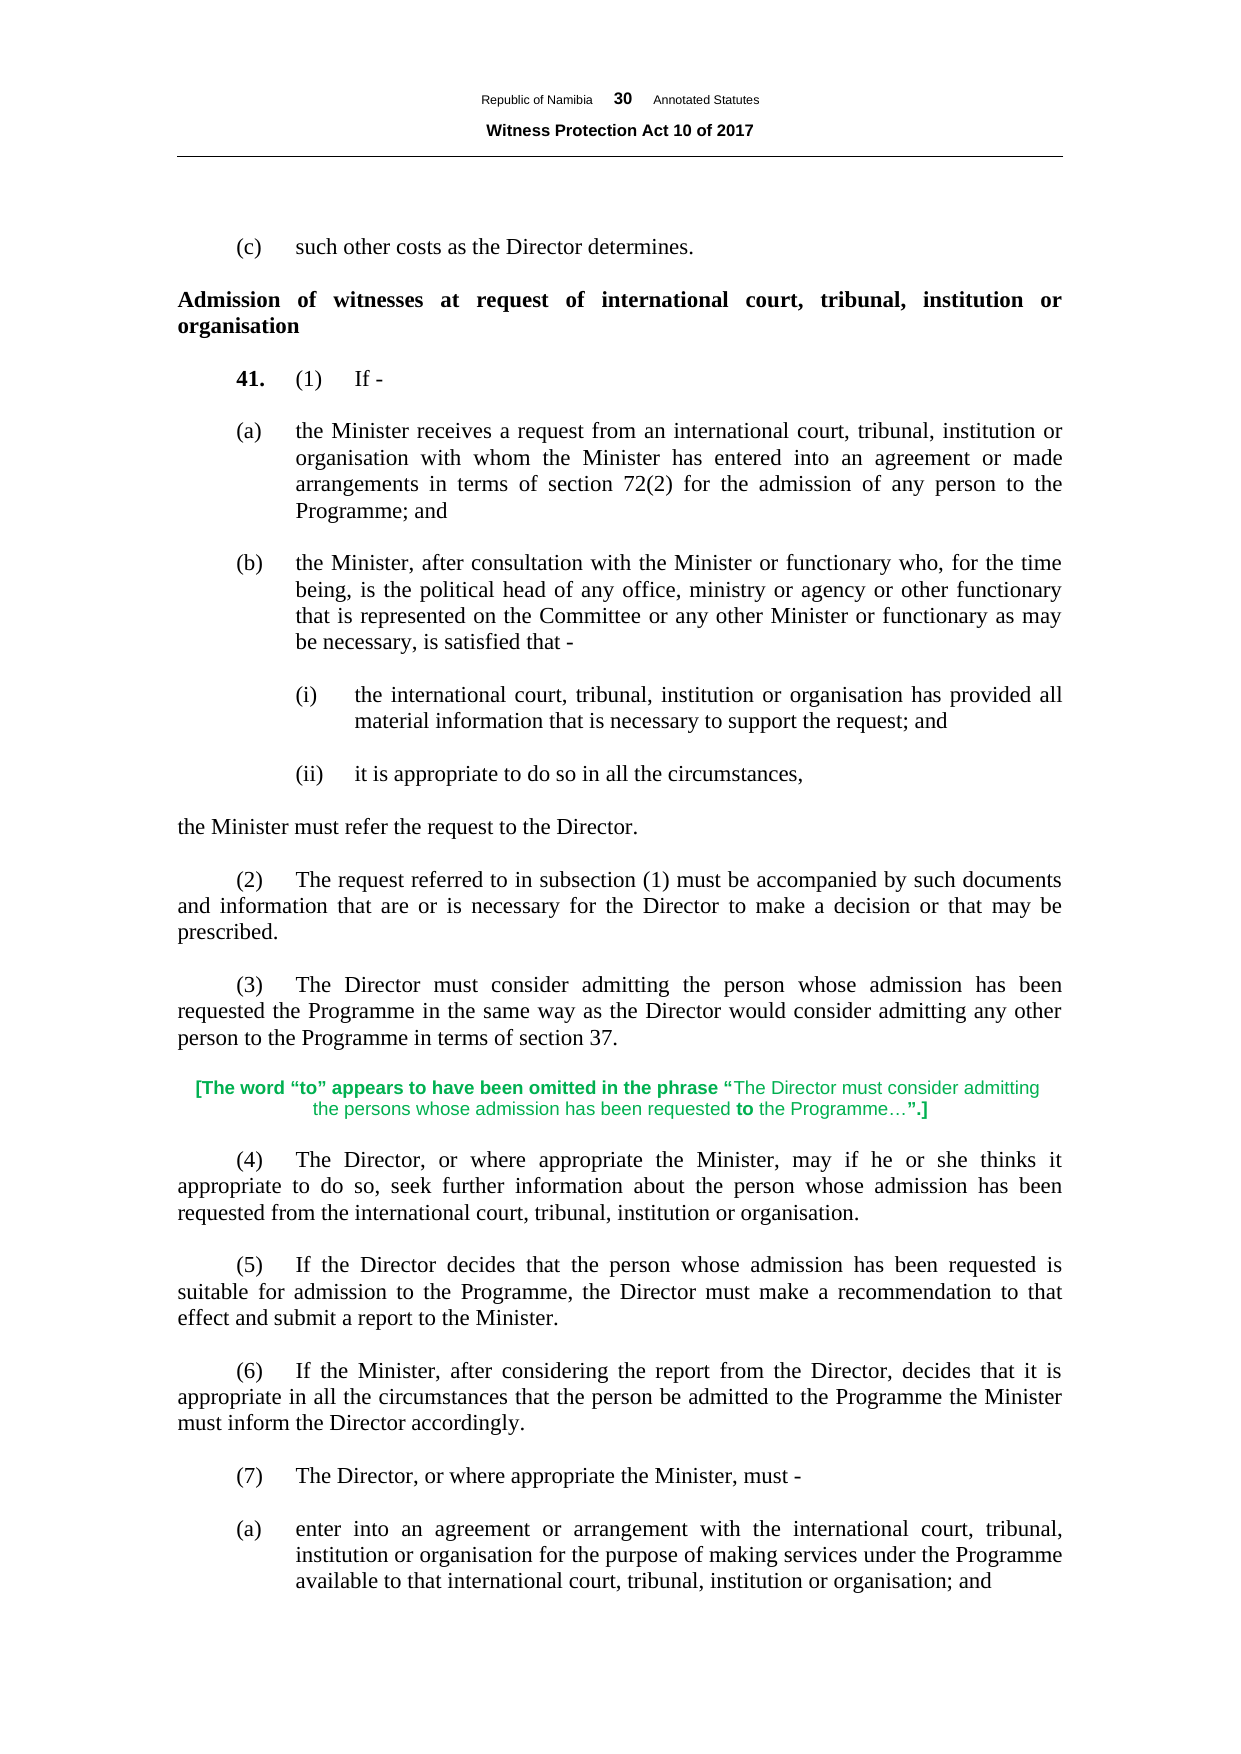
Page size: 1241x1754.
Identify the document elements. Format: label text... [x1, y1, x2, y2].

text (b) the Minister, after consultation with the Minister or functionary who, for the time being, is the political head of any office, ministry or agency or other functionary that is represented on the Committee or any other Minister or functionary as may be necessary, is satisfied that - [236, 549, 1064, 655]
text (4) The Director, or where appropriate the Minister, may if he or she thinks it appropriate to do so, seek further information about the person whose admission has been requested from the international court, tribunal, institution or organisation. [177, 1146, 1064, 1225]
text 41. (1) If - [177, 365, 1064, 391]
text Admission of witnesses at request of international court, tribunal, institution or organisation [177, 286, 1063, 338]
text (2) The request referred to in subsection (1) must be accompanied by such documents and information that are or is necessary for the Director to make a decision or that may be prescribed. [177, 866, 1064, 945]
text (a) the Minister receives a request from an international court, tribunal, institution or organisation with whom the Minister has entered into an agreement or made arrangements in terms of section 72(2) for the admission of any person to the Programme; and [236, 418, 1064, 523]
text [The word “to” appears to have been omitted in the phrase “The Director must consider admitting the persons whose admission has been requested to the Programme…”.] [177, 1076, 1063, 1119]
text (ii) it is appropriate to do so in all the circumstances, [295, 760, 1064, 787]
text (3) The Director must consider admitting the person whose admission has been requested the Programme in the same way as the Director would consider admitting any other person to the Programme in terms of section 37. [177, 971, 1064, 1050]
text (6) If the Minister, after considering the report from the Director, decides that it is appropriate in all the circumstances that the person be admitted to the Programme the Minister must inform the Director accordingly. [177, 1357, 1064, 1436]
text (5) If the Director decides that the person whose admission has been requested is suitable for admission to the Programme, the Director must make a recommendation to that effect and submit a report to the Minister. [177, 1251, 1064, 1330]
text (c) such other costs as the Director determines. [236, 233, 1064, 259]
text (a) enter into an agreement or arrangement with the international court, tribunal, institution or organisation for the purpose of making services under the Programme available to that international court, tribunal, institution or organisation; and [236, 1515, 1064, 1594]
text (i) the international court, tribunal, institution or organisation has provided all material information that is necessary to support the request; and [295, 681, 1064, 734]
text the Minister must refer the request to the Director. [177, 813, 1063, 839]
text (7) The Director, or where appropriate the Minister, must - [177, 1462, 1064, 1488]
